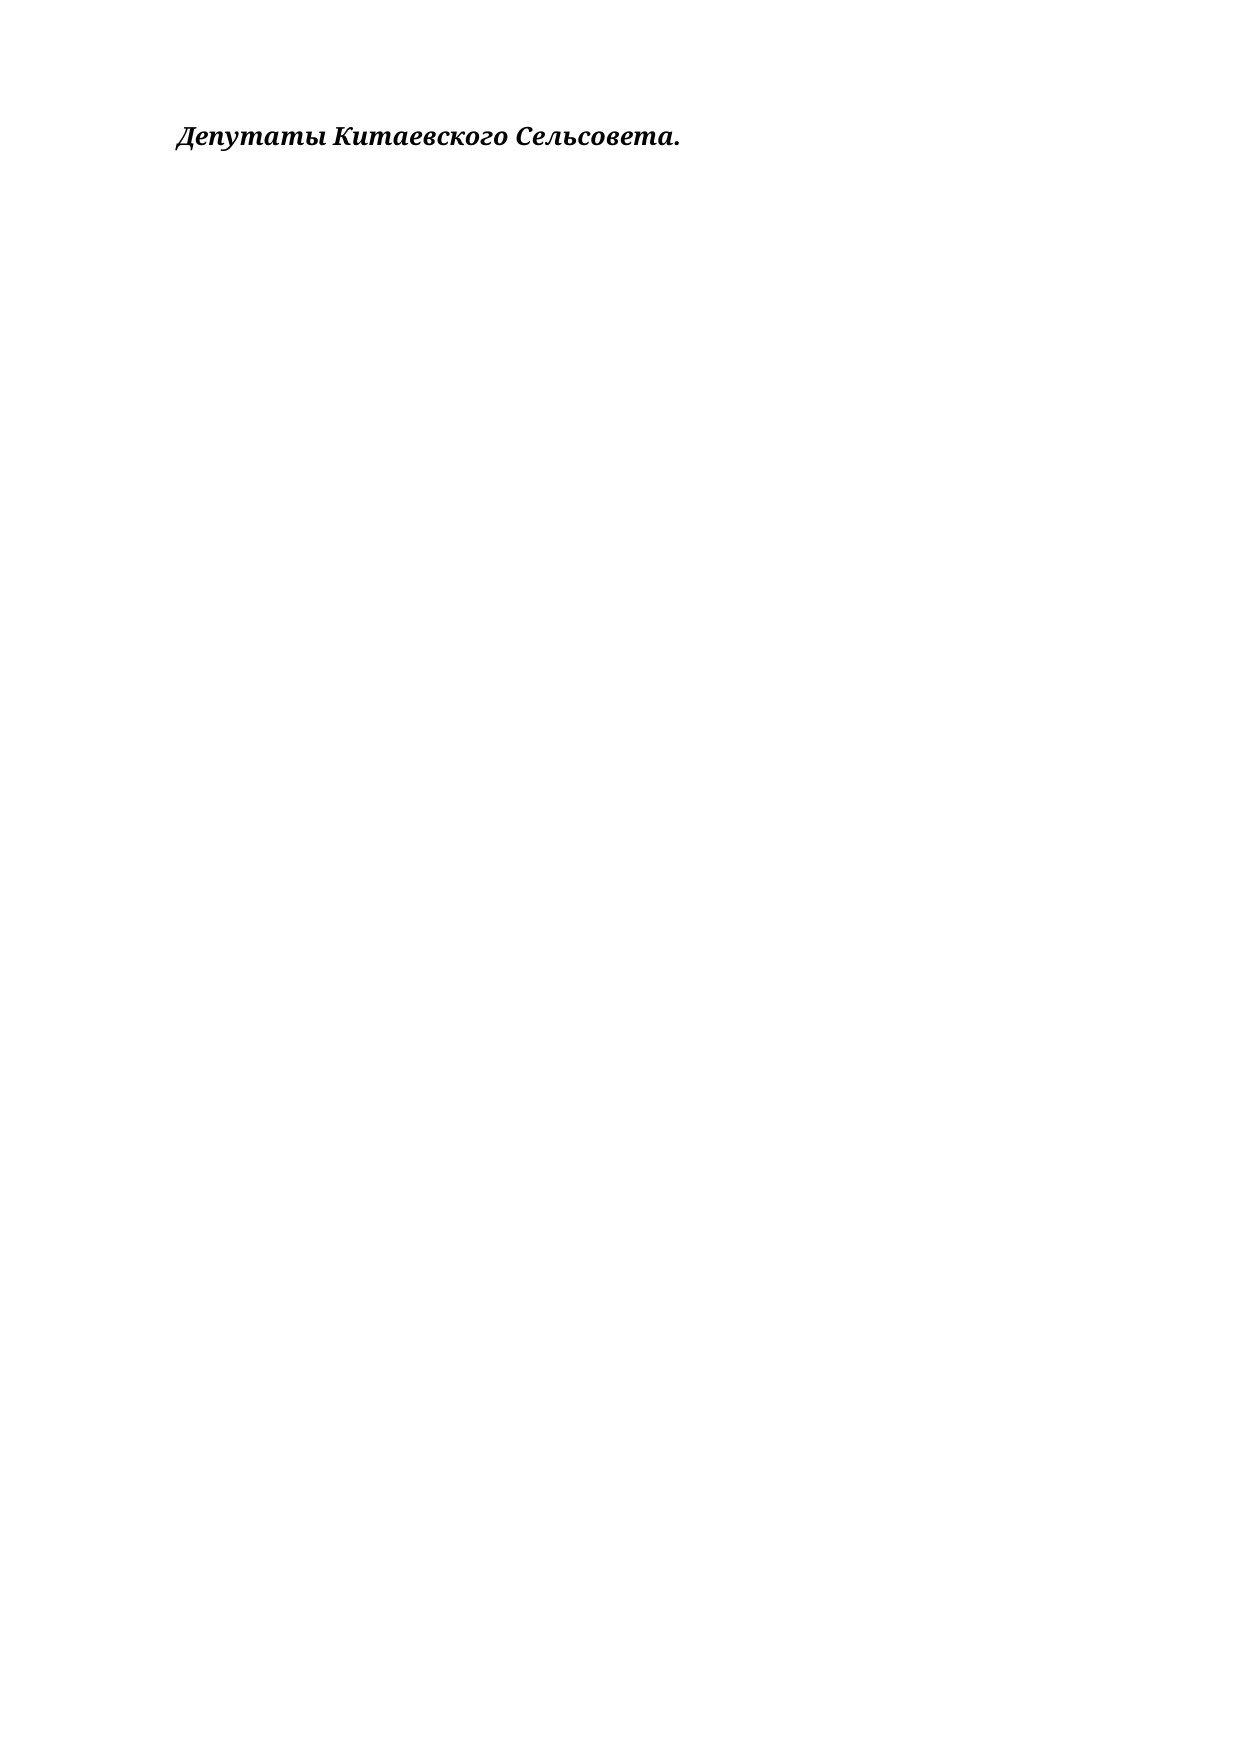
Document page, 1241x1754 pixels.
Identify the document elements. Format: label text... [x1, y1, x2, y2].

text Депутаты Китаевского Сельсовета. [177, 118, 1152, 152]
